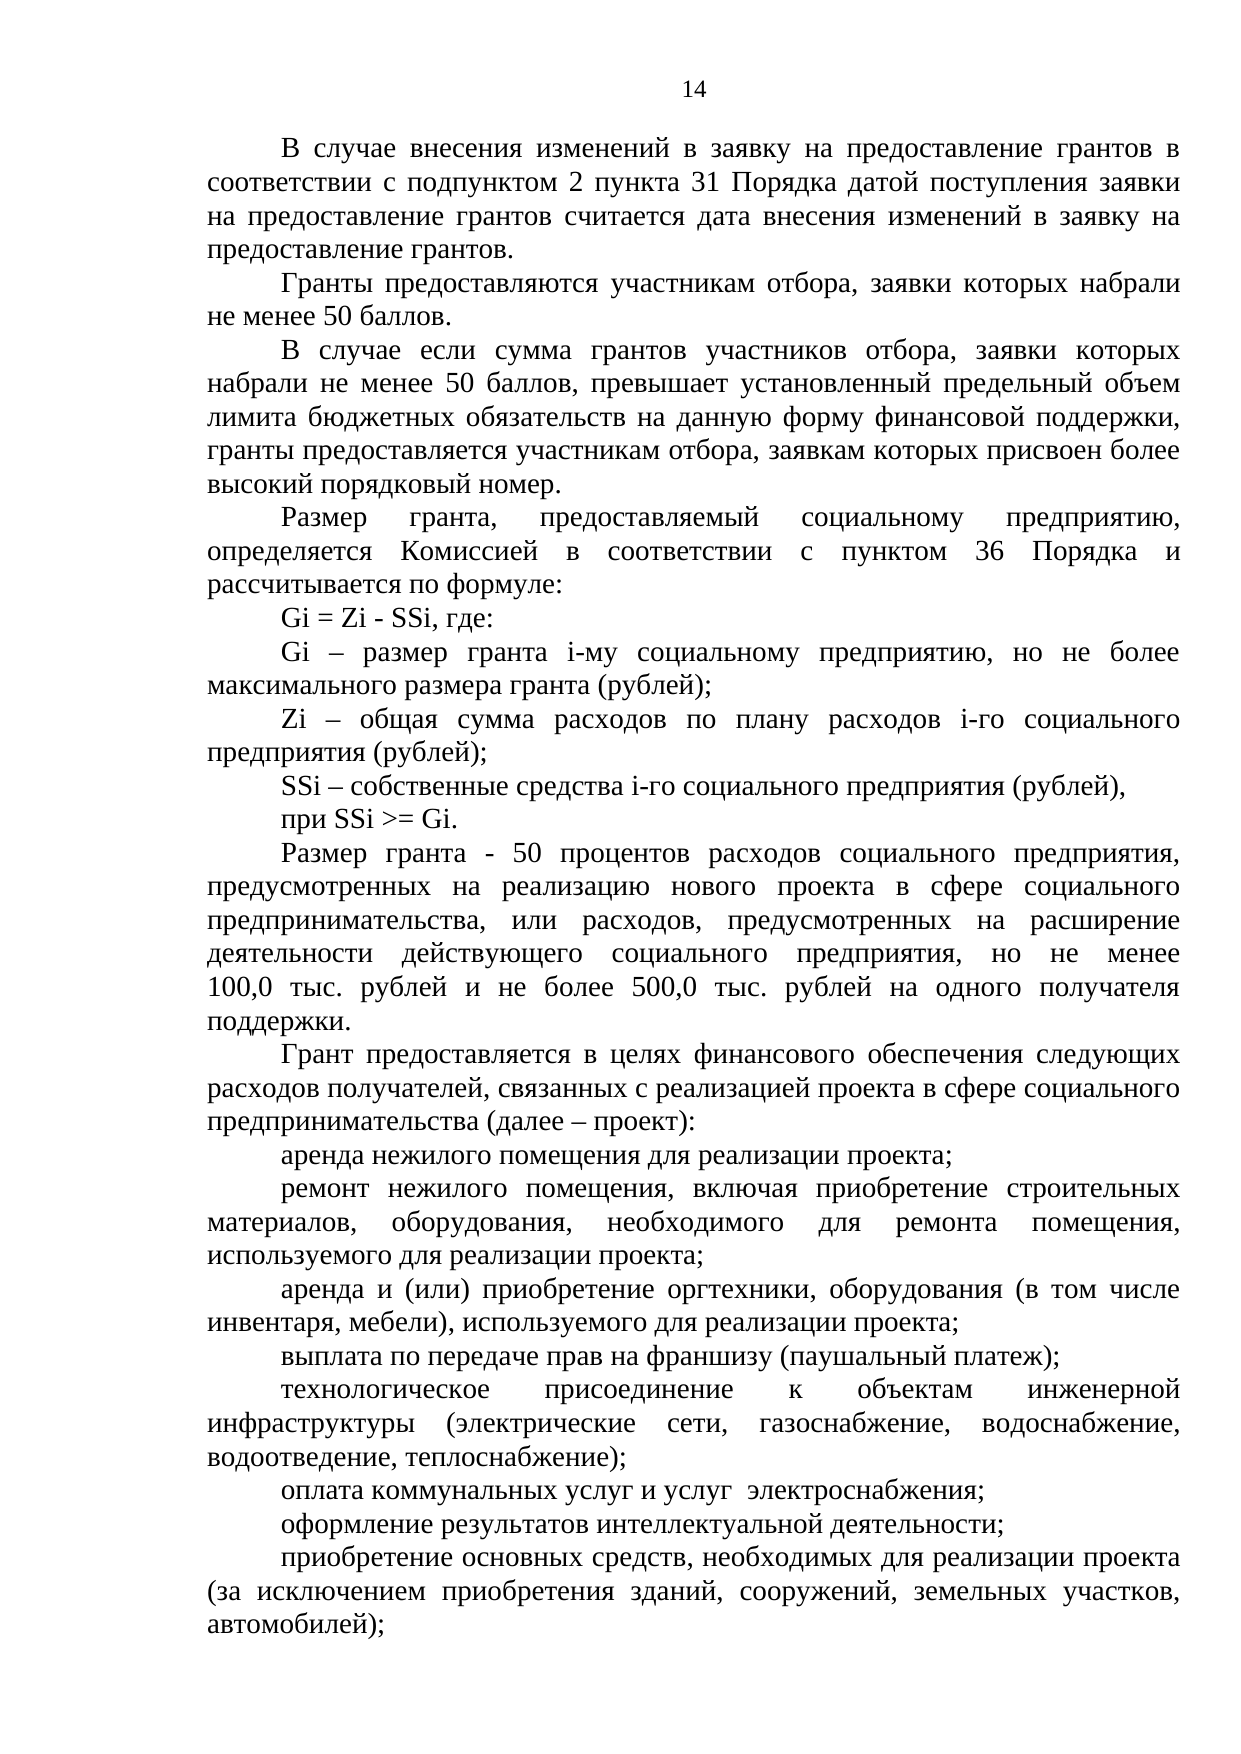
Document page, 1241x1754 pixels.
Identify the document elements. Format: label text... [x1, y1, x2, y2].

text приобретение основных средств, необходимых для реализации проекта (за исключением приобретения зданий, сооружений, земельных участков, автомобилей); [207, 1539, 1181, 1640]
text оплата коммунальных услуг и услуг электроснабжения; [207, 1472, 1181, 1506]
text ремонт нежилого помещения, включая приобретение строительных материалов, оборудования, необходимого для ремонта помещения, используемого для реализации проекта; [207, 1170, 1181, 1271]
text Гранты предоставляются участникам отбора, заявки которых набрали не менее 50 баллов. [207, 265, 1181, 332]
text Gi – размер гранта i-му социальному предприятию, но не более максимального размера гранта (рублей); [207, 634, 1181, 701]
text В случае внесения изменений в заявку на предоставление грантов в соответствии с подпунктом 2 пункта 31 Порядка датой поступления заявки на предоставление грантов считается дата внесения изменений в заявку на предоставление грантов. [207, 131, 1181, 265]
text В случае если сумма грантов участников отбора, заявки которых набрали не менее 50 баллов, превышает установленный предельный объем лимита бюджетных обязательств на данную форму финансовой поддержки, гранты предоставляется участникам отбора, заявкам которых присвоен более высокий порядковый номер. [207, 332, 1181, 499]
text Размер гранта - 50 процентов расходов социального предприятия, предусмотренных на реализацию нового проекта в сфере социального предпринимательства, или расходов, предусмотренных на расширение деятельности действующего социального предприятия, но не менее 100,0 тыс. рублей и не более 500,0 тыс. рублей на одного получателя поддержки. [207, 835, 1181, 1036]
text Грант предоставляется в целях финансового обеспечения следующих расходов получателей, связанных с реализацией проекта в сфере социального предпринимательства (далее – проект): [207, 1036, 1181, 1137]
text SSi – собственные средства i-го социального предприятия (рублей), [207, 768, 1181, 801]
text технологическое присоединение к объектам инженерной инфраструктуры (электрические сети, газоснабжение, водоснабжение, водоотведение, теплоснабжение); [207, 1372, 1181, 1472]
text при SSi >= Gi. [207, 801, 1181, 835]
text выплата по передаче прав на франшизу (паушальный платеж); [207, 1338, 1181, 1372]
text Zi – общая сумма расходов по плану расходов i-го социального предприятия (рублей); [207, 701, 1181, 768]
text аренда нежилого помещения для реализации проекта; [207, 1137, 1181, 1170]
text оформление результатов интеллектуальной деятельности; [207, 1506, 1181, 1539]
text Размер гранта, предоставляемый социальному предприятию, определяется Комиссией в соответствии с пунктом 36 Порядка и рассчитывается по формуле: [207, 499, 1181, 600]
text Gi = Zi - SSi, где: [207, 600, 1181, 634]
text аренда и (или) приобретение оргтехники, оборудования (в том числе инвентаря, мебели), используемого для реализации проекта; [207, 1271, 1181, 1338]
